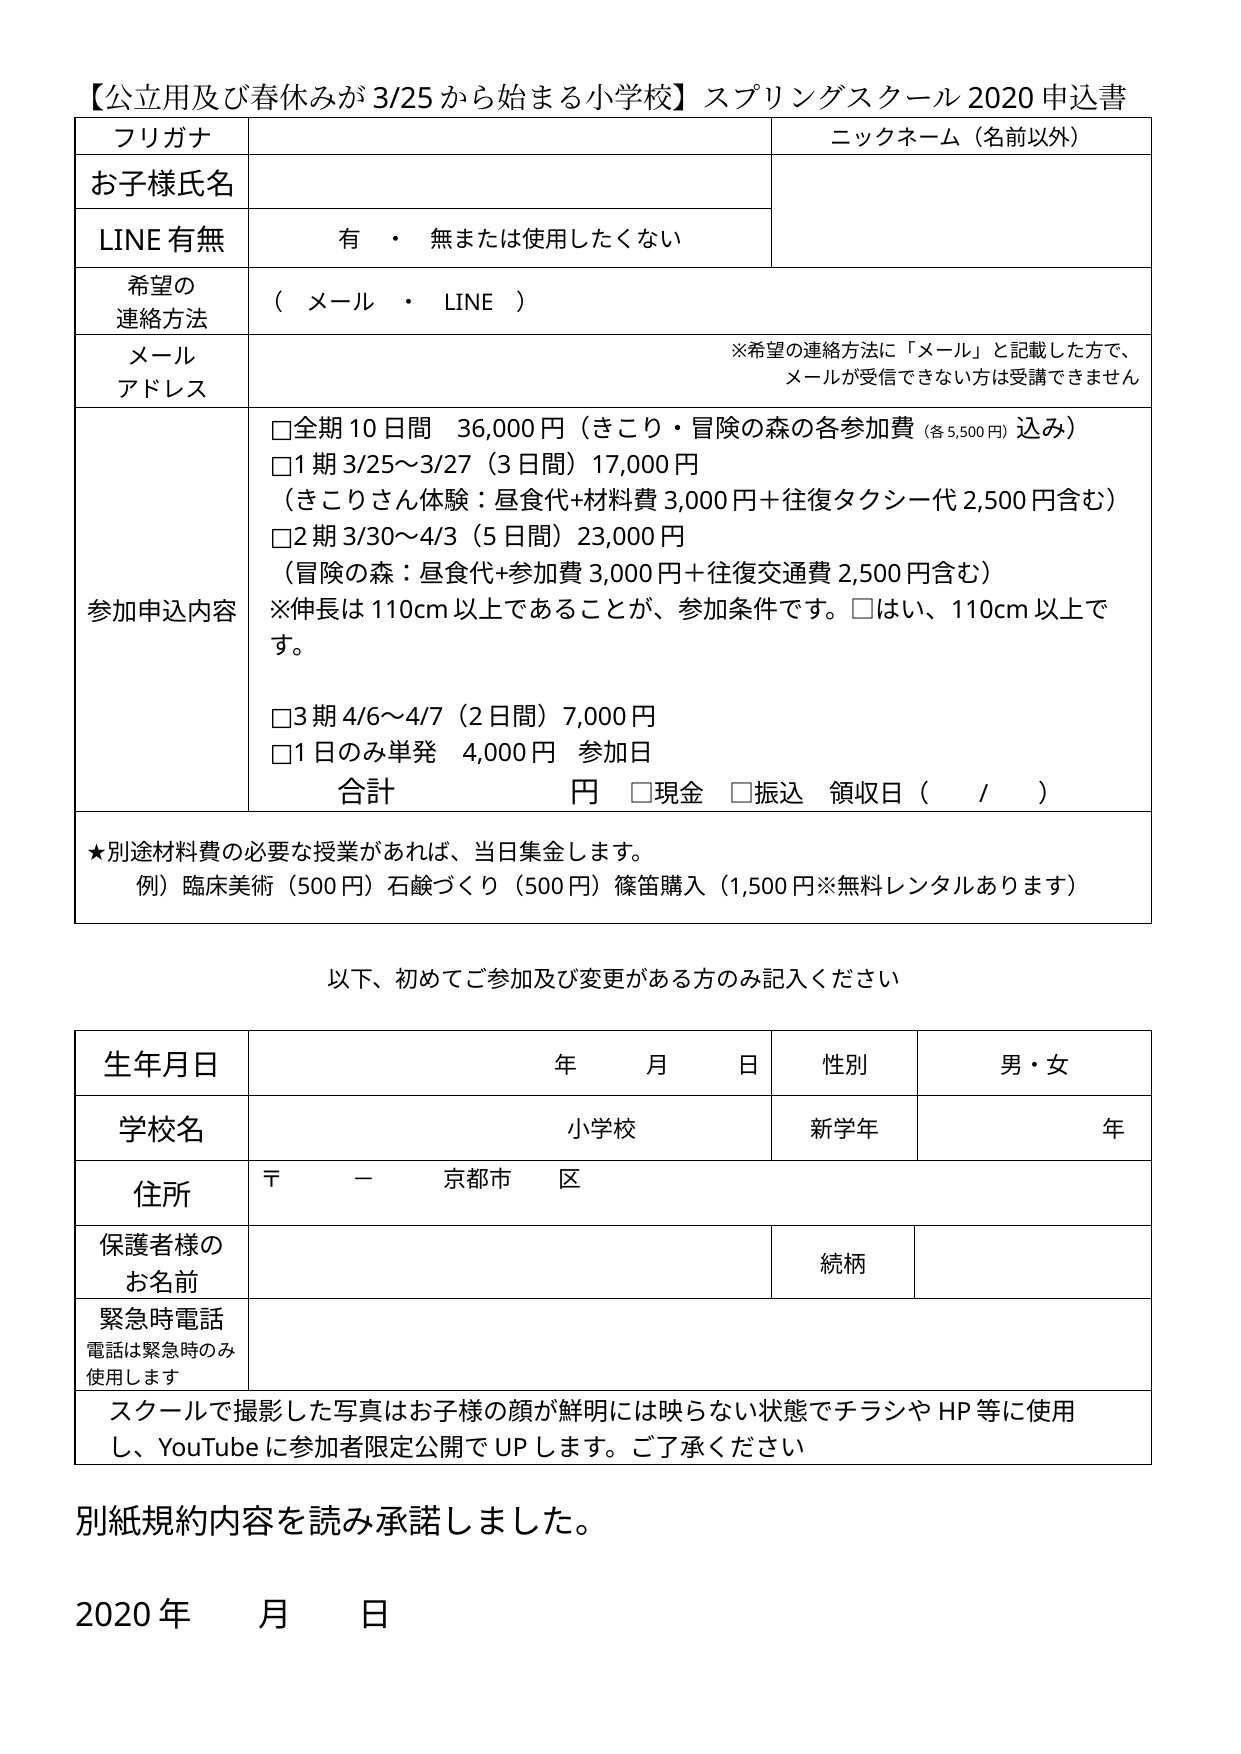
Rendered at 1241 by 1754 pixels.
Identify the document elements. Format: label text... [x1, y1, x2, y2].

table_cell お子様氏名 [76, 155, 248, 208]
table_cell 年 月 日 [249, 1031, 771, 1095]
table_cell 以下、初めてご参加及び変更がある方のみ記入ください [75, 924, 1151, 1030]
text 2020年 月 日 [75, 1588, 1165, 1636]
table_cell [915, 1226, 1151, 1298]
table_cell 学校名 [76, 1096, 248, 1160]
table_cell （ メール ・ LINE ） [249, 268, 1151, 334]
table_cell LINE有無 [76, 209, 248, 267]
table_cell 希望の 連絡方法 [76, 268, 248, 334]
table_header ニックネーム（名前以外） [772, 118, 1151, 154]
table_cell 新学年 [772, 1096, 917, 1160]
table_cell 続柄 [772, 1226, 914, 1298]
table_cell 住所 [76, 1161, 248, 1225]
table_header フリガナ [76, 118, 248, 154]
table_cell スクールで撮影した写真はお子様の顔が鮮明には映らない状態でチラシやHP等に使用し、YouTubeに参加者限定公開でUPします。ご了承ください [76, 1391, 1151, 1463]
table_cell 有 ・ 無または使用したくない [249, 209, 771, 267]
table_cell メール アドレス [76, 335, 248, 407]
table_cell 生年月日 [76, 1031, 248, 1095]
text 別紙規約内容を読み承諾しました。 [75, 1494, 1165, 1543]
text 【公立用及び春休みが3/25から始まる小学校】スプリングスクール2020申込書 [75, 75, 1165, 117]
table_cell [772, 155, 1151, 267]
table_cell ★別途材料費の必要な授業があれば、当日集金します。 例）臨床美術（500円）石鹸づくり（500円）篠笛購入（1,500円※無料レンタルあります） [76, 812, 1151, 923]
table_cell [249, 1226, 771, 1298]
table_cell 性別 [772, 1031, 917, 1095]
table_cell 年 [918, 1096, 1151, 1160]
table_cell 参加申込内容 [76, 408, 248, 811]
table_cell [249, 1299, 1151, 1390]
table_cell 男・女 [918, 1031, 1151, 1095]
table_cell 緊急時電話 電話は緊急時のみ使用します [76, 1299, 248, 1390]
table_cell ※希望の連絡方法に「メール」と記載した方で、 メールが受信できない方は受講できません [249, 335, 1151, 407]
table_cell 保護者様の お名前 [76, 1226, 248, 1298]
table_header [249, 118, 771, 154]
table_cell 小学校 [249, 1096, 771, 1160]
table_cell 〒 － 京都市 区 [249, 1161, 1151, 1225]
table_cell □全期10日間 36,000円（きこり・冒険の森の各参加費（各5,500円）込み） □1期3/25～3/27（3日間）17,000円 （きこりさん体験：昼食代+材料費3,000円＋往復タクシー代2,500円含む） □2期3/30～4/3（5日間）23,000円 （冒険の森：昼食代+参加費3,000円＋往復交通費2,500円含む） ※伸長は110cm以上であることが、参加条件です。□はい、110cm以上です。 □3期4/6～4/7（2日間）7,000円 □1日のみ単発 4,000円 参加日 合計 円 □現金 □振込 領収日（ / ） [249, 408, 1151, 811]
table_cell [249, 155, 771, 208]
